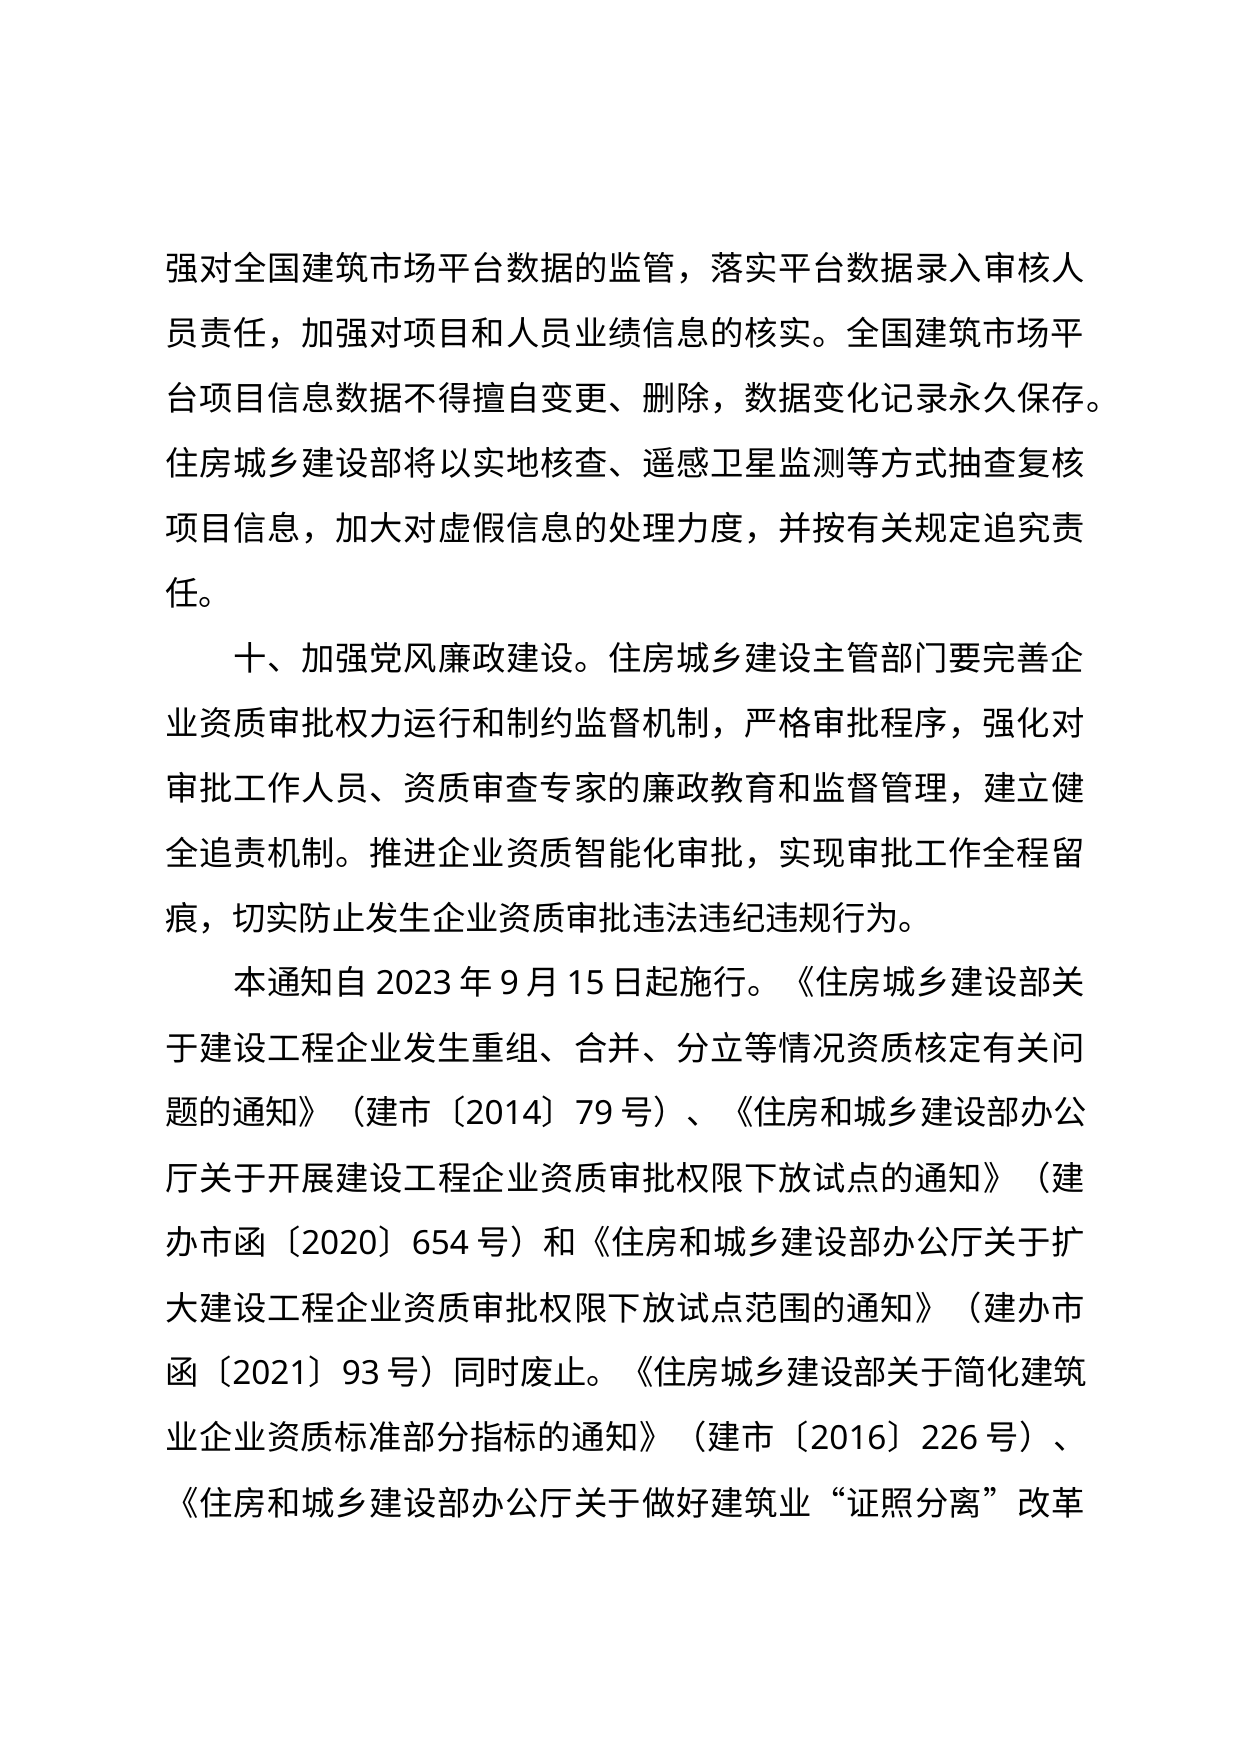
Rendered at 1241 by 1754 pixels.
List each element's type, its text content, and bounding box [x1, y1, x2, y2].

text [165, 233, 1087, 623]
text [165, 948, 1087, 1533]
text 十、加强党风廉政建设。住房城乡建设主管部门要完善企业资质审批权力运行和制约监督机制，严格审批程序，强化对审批工作人员、资质审查专家的廉政教育和监督管理，建立健全追责机制。推进企业资质智能化审批，实现审批工作全程留痕，切实防止发生企业资质审批违法违纪违规行为。 [165, 623, 1087, 948]
